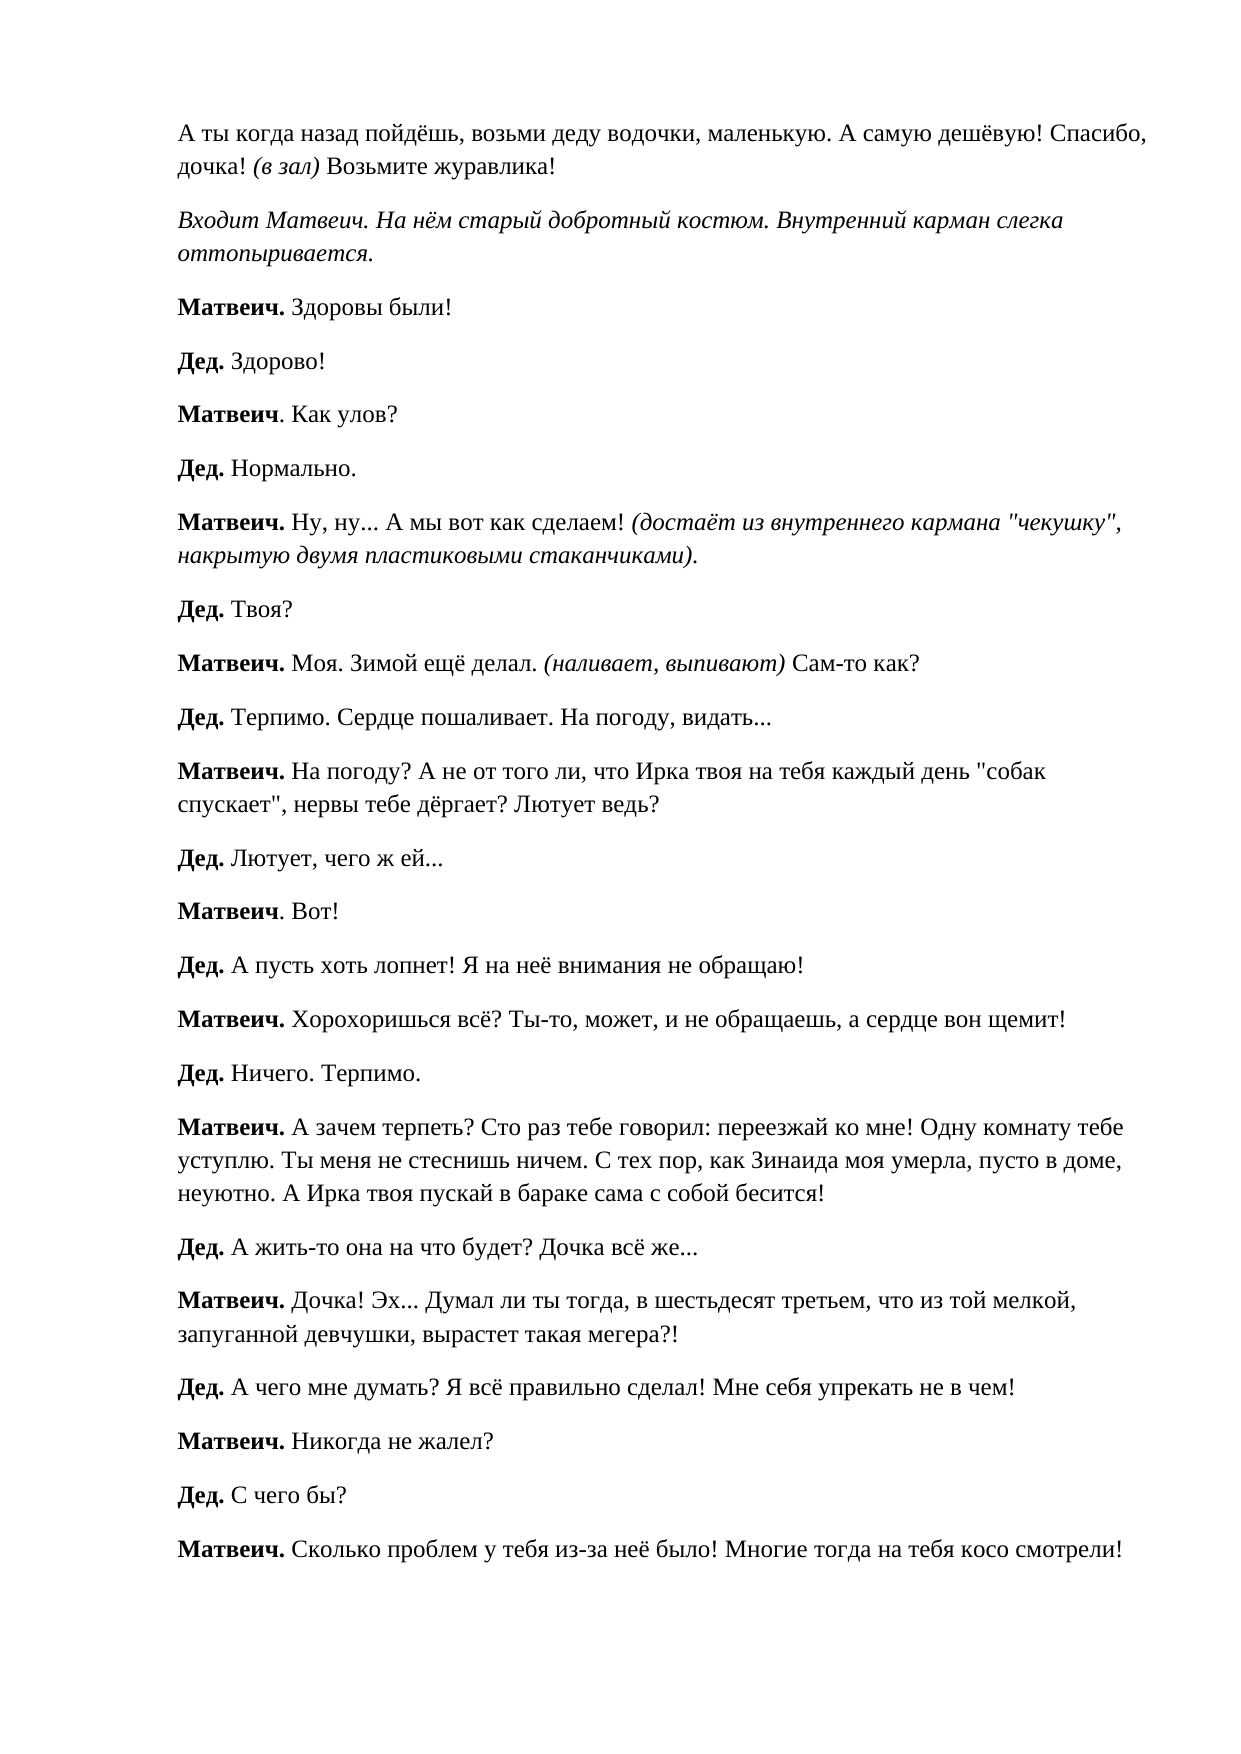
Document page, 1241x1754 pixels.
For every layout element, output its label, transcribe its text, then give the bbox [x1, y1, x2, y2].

text Дед. Лютует, чего ж ей... [177, 843, 1152, 871]
text Матвеич. Сколько проблем у тебя из-за неё было! Многие тогда на тебя косо смотрели! [177, 1534, 1152, 1563]
text Матвеич. Дочка! Эх... Думал ли ты тогда, в шестьдесят третьем, что из той мелкой, запуганной девчушки, вырастет такая мегера?! [177, 1286, 1152, 1347]
text Матвеич. А зачем терпеть? Сто раз тебе говорил: переезжай ко мне! Одну комнату тебе уступлю. Ты меня не стеснишь ничем. С тех пор, как Зинаида моя умерла, пусто в доме, неуютно. А Ирка твоя пускай в бараке сама с собой бесится! [177, 1112, 1152, 1207]
text Матвеич. Ну, ну... А мы вот как сделаем! (достаёт из внутреннего кармана "чекушку", накрытую двумя пластиковыми стаканчиками). [177, 507, 1152, 569]
text Дед. А чего мне думать? Я всё правильно сделал! Мне себя упрекать не в чем! [177, 1372, 1152, 1401]
text Дед. Здорово! [177, 346, 1152, 374]
text Дед. Ничего. Терпимо. [177, 1058, 1152, 1087]
text Матвеич. Здоровы были! [177, 292, 1152, 321]
text Матвеич. Никогда не жалел? [177, 1426, 1152, 1455]
text Матвеич. Хорохоришься всё? Ты-то, может, и не обращаешь, а сердце вон щемит! [177, 1004, 1152, 1033]
text Матвеич. Моя. Зимой ещё делал. (наливает, выпивают) Сам-то как? [177, 648, 1152, 677]
text Дед. Нормально. [177, 453, 1152, 482]
text Входит Матвеич. На нём старый добротный костюм. Внутренний карман слегка оттопыривается. [177, 205, 1152, 267]
text Матвеич. Вот! [177, 896, 1152, 925]
text Дед. Терпимо. Сердце пошаливает. На погоду, видать... [177, 702, 1152, 731]
text Дед. Твоя? [177, 594, 1152, 623]
text Матвеич. На погоду? А не от того ли, что Ирка твоя на тебя каждый день "собак спускает", нервы тебе дёргает? Лютует ведь? [177, 756, 1152, 817]
text Матвеич. Как улов? [177, 399, 1152, 428]
text Дед. А жить-то она на что будет? Дочка всё же... [177, 1232, 1152, 1261]
text Дед. А пусть хоть лопнет! Я на неё внимания не обращаю! [177, 950, 1152, 979]
text А ты когда назад пойдёшь, возьми деду водочки, маленькую. А самую дешёвую! Спасибо, дочка! (в зал) Возьмите журавлика! [177, 118, 1152, 180]
text Дед. С чего бы? [177, 1480, 1152, 1509]
